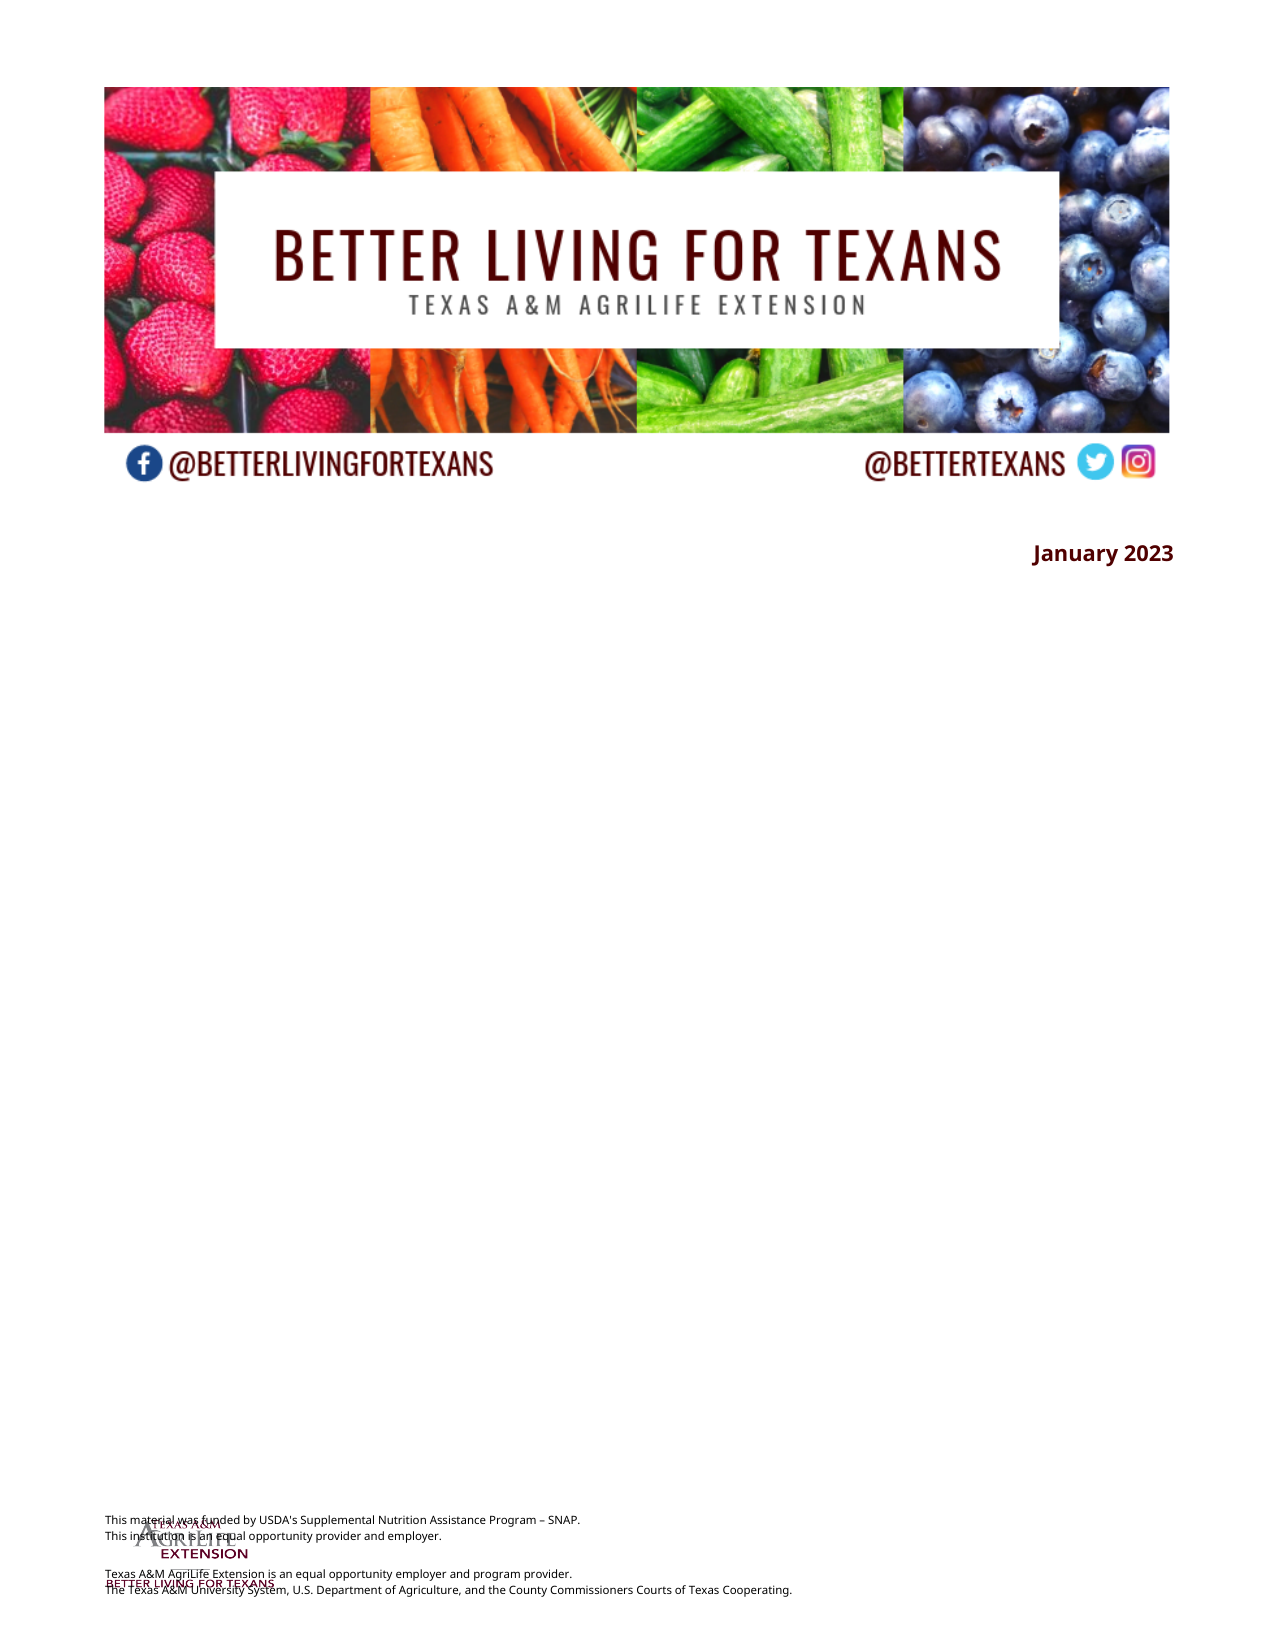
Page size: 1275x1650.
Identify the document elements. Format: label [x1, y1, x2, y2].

picture [104, 87, 1170, 493]
picture [85, 1513, 295, 1594]
